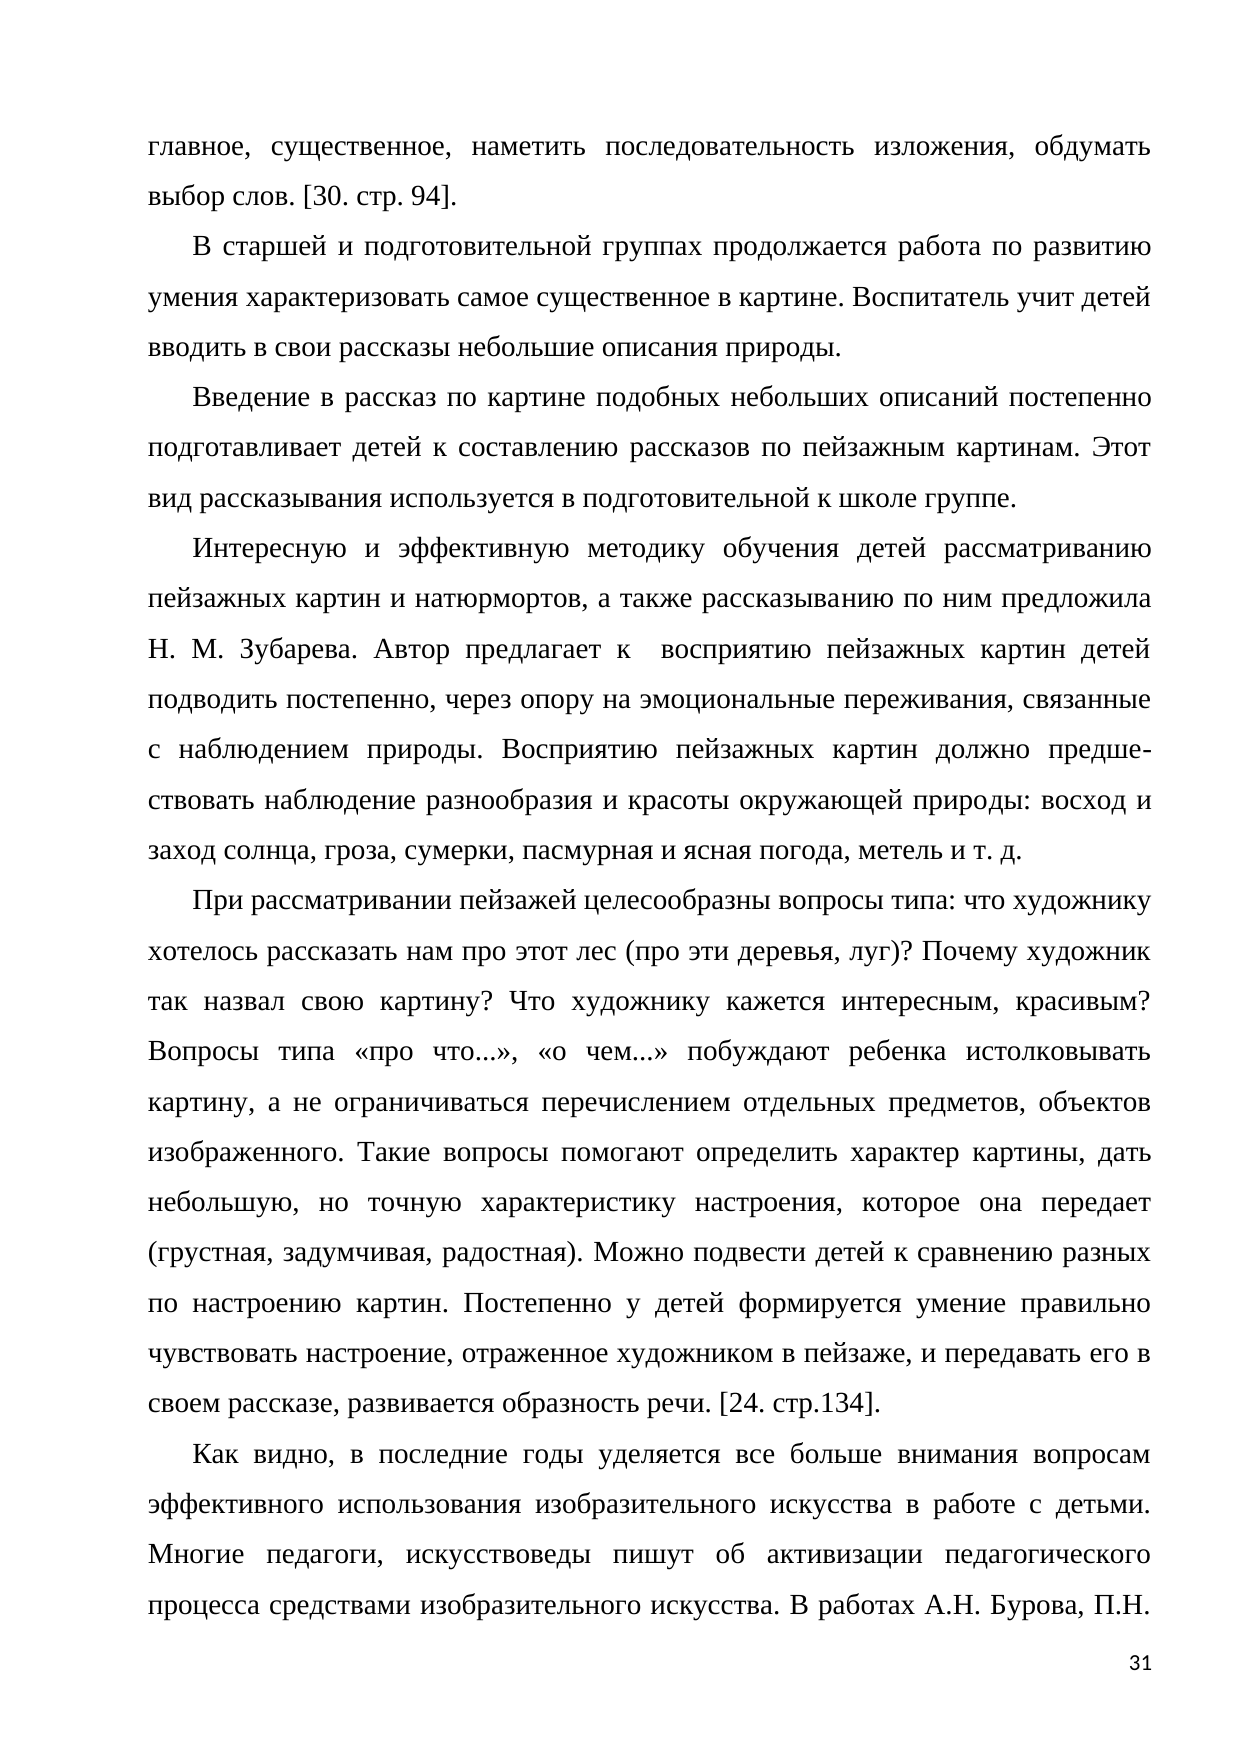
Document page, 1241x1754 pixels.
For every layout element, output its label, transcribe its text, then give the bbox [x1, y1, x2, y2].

text Интересную и эффективную методику обучения детей рассматриванию пейзажных картин и натюрмортов, а также рассказыванию по ним предложила Н. М. Зубарева. Автор предлагает к восприятию пейзажных картин детей подводить постепенно, через опору на эмоциональные переживания, связанные с наблюдением природы. Восприятию пейзажных картин должно предшествовать наблюдение разнообразия и красоты окружающей природы: восход и заход солнца, гроза, сумерки, пасмурная и ясная погода, метель и т. д. [148, 530, 1152, 866]
text В старшей и подготовительной группах продолжается работа по развитию умения характеризовать самое существенное в картине. Воспитатель учит детей вводить в свои рассказы небольшие описания природы. [148, 228, 1152, 362]
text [148, 1436, 1152, 1620]
text Введение в рассказ по картине подобных небольших описаний постепенно подготавливает детей к составлению рассказов по пейзажным картинам. Этот вид рассказывания используется в подготовительной к школе группе. [148, 379, 1152, 513]
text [148, 128, 1152, 212]
text При рассматривании пейзажей целесообразны вопросы типа: что художнику хотелось рассказать нам про этот лес (про эти деревья, луг)? Почему художник так назвал свою картину? Что художнику кажется интересным, красивым? Вопросы типа «про что...», «о чем...» побуждают ребенка истолковывать картину, а не ограничиваться перечислением отдельных предметов, объектов изображенного. Такие вопросы помогают определить характер картины, дать небольшую, но точную характеристику настроения, которое она передает (грустная, задумчивая, радостная). Можно подвести детей к сравнению разных по настроению картин. Постепенно у детей формируется умение правильно чувствовать настроение, отраженное художником в пейзаже, и передавать его в своем рассказе, развивается образность речи. [24. стр.134]. [148, 882, 1152, 1419]
